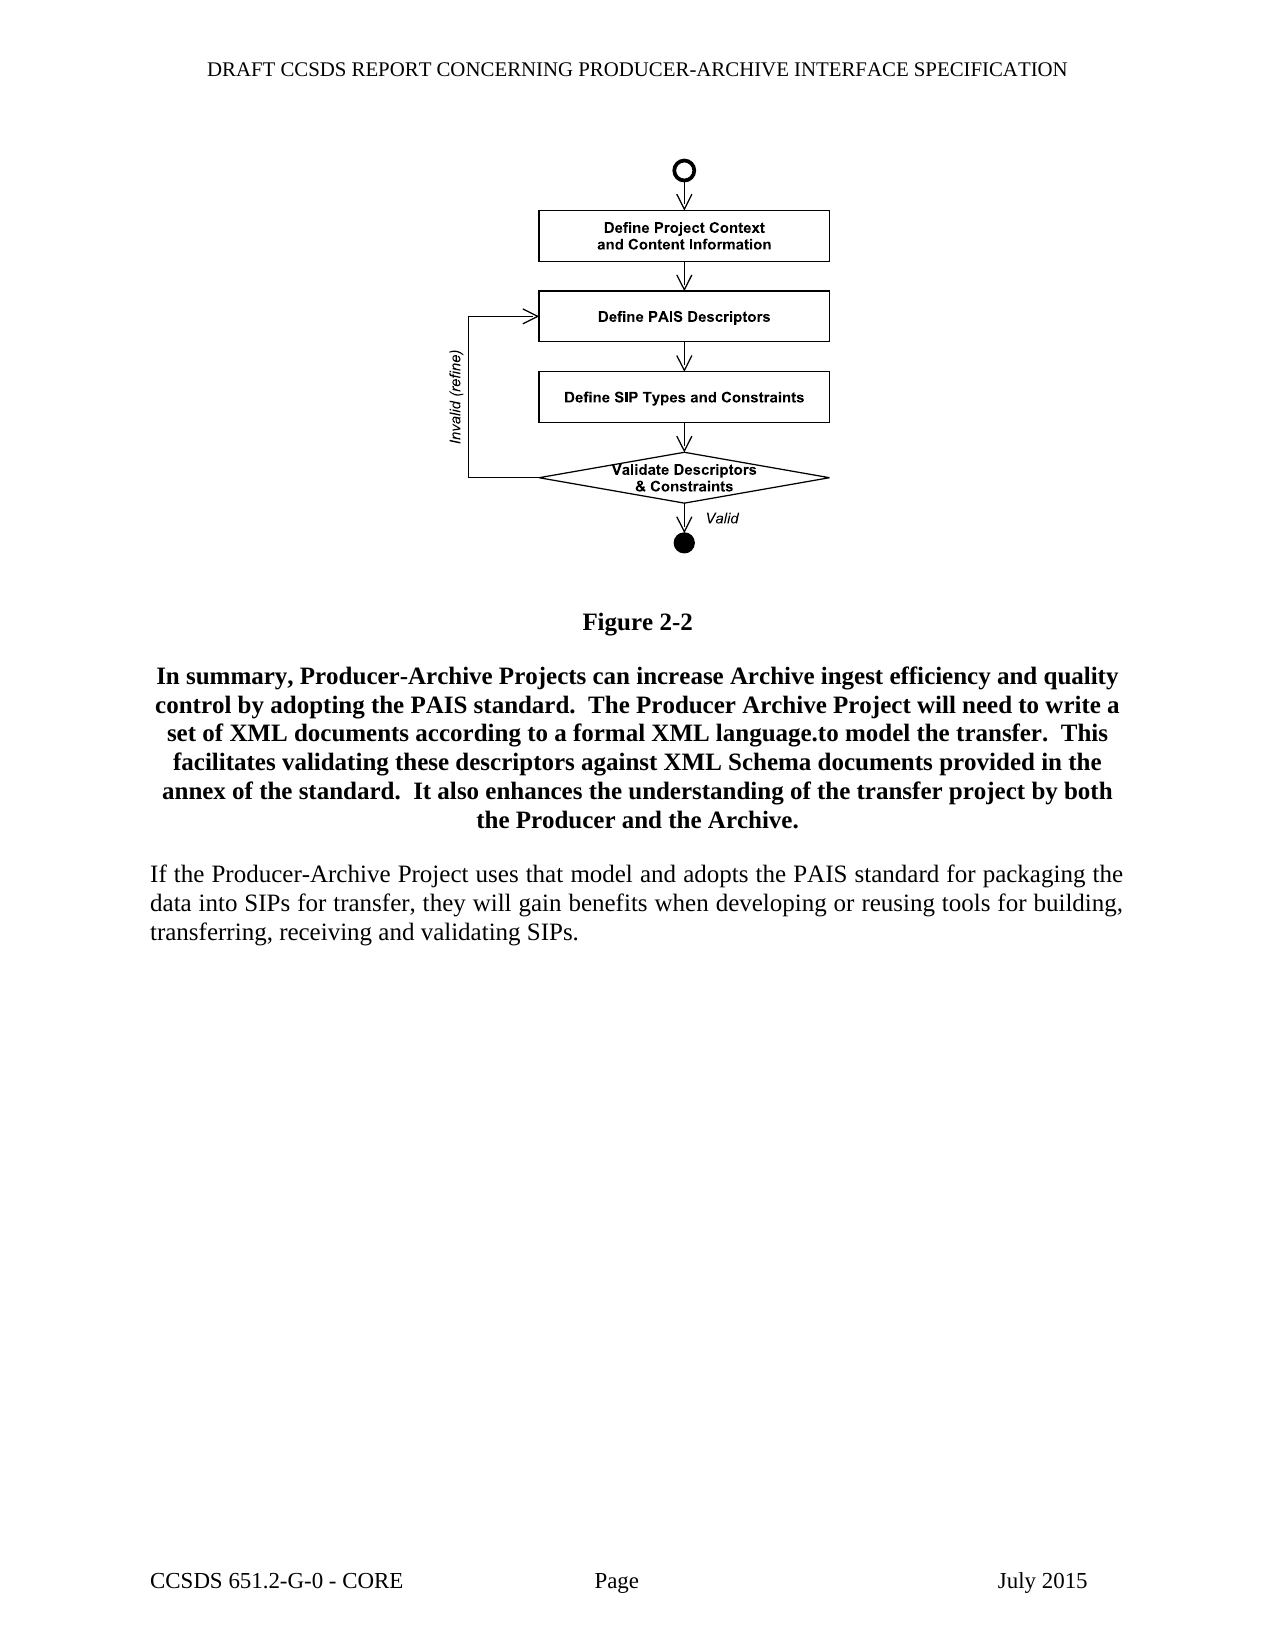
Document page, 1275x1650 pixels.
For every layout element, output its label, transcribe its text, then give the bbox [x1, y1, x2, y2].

text If the Producer-Archive Project uses that model and adopts the PAIS standard for packaging the data into SIPs for transfer, they will gain benefits when developing or reusing tools for building, transferring, receiving and validating SIPs. [150, 858, 1125, 946]
text Figure 2: [150, 607, 1125, 636]
